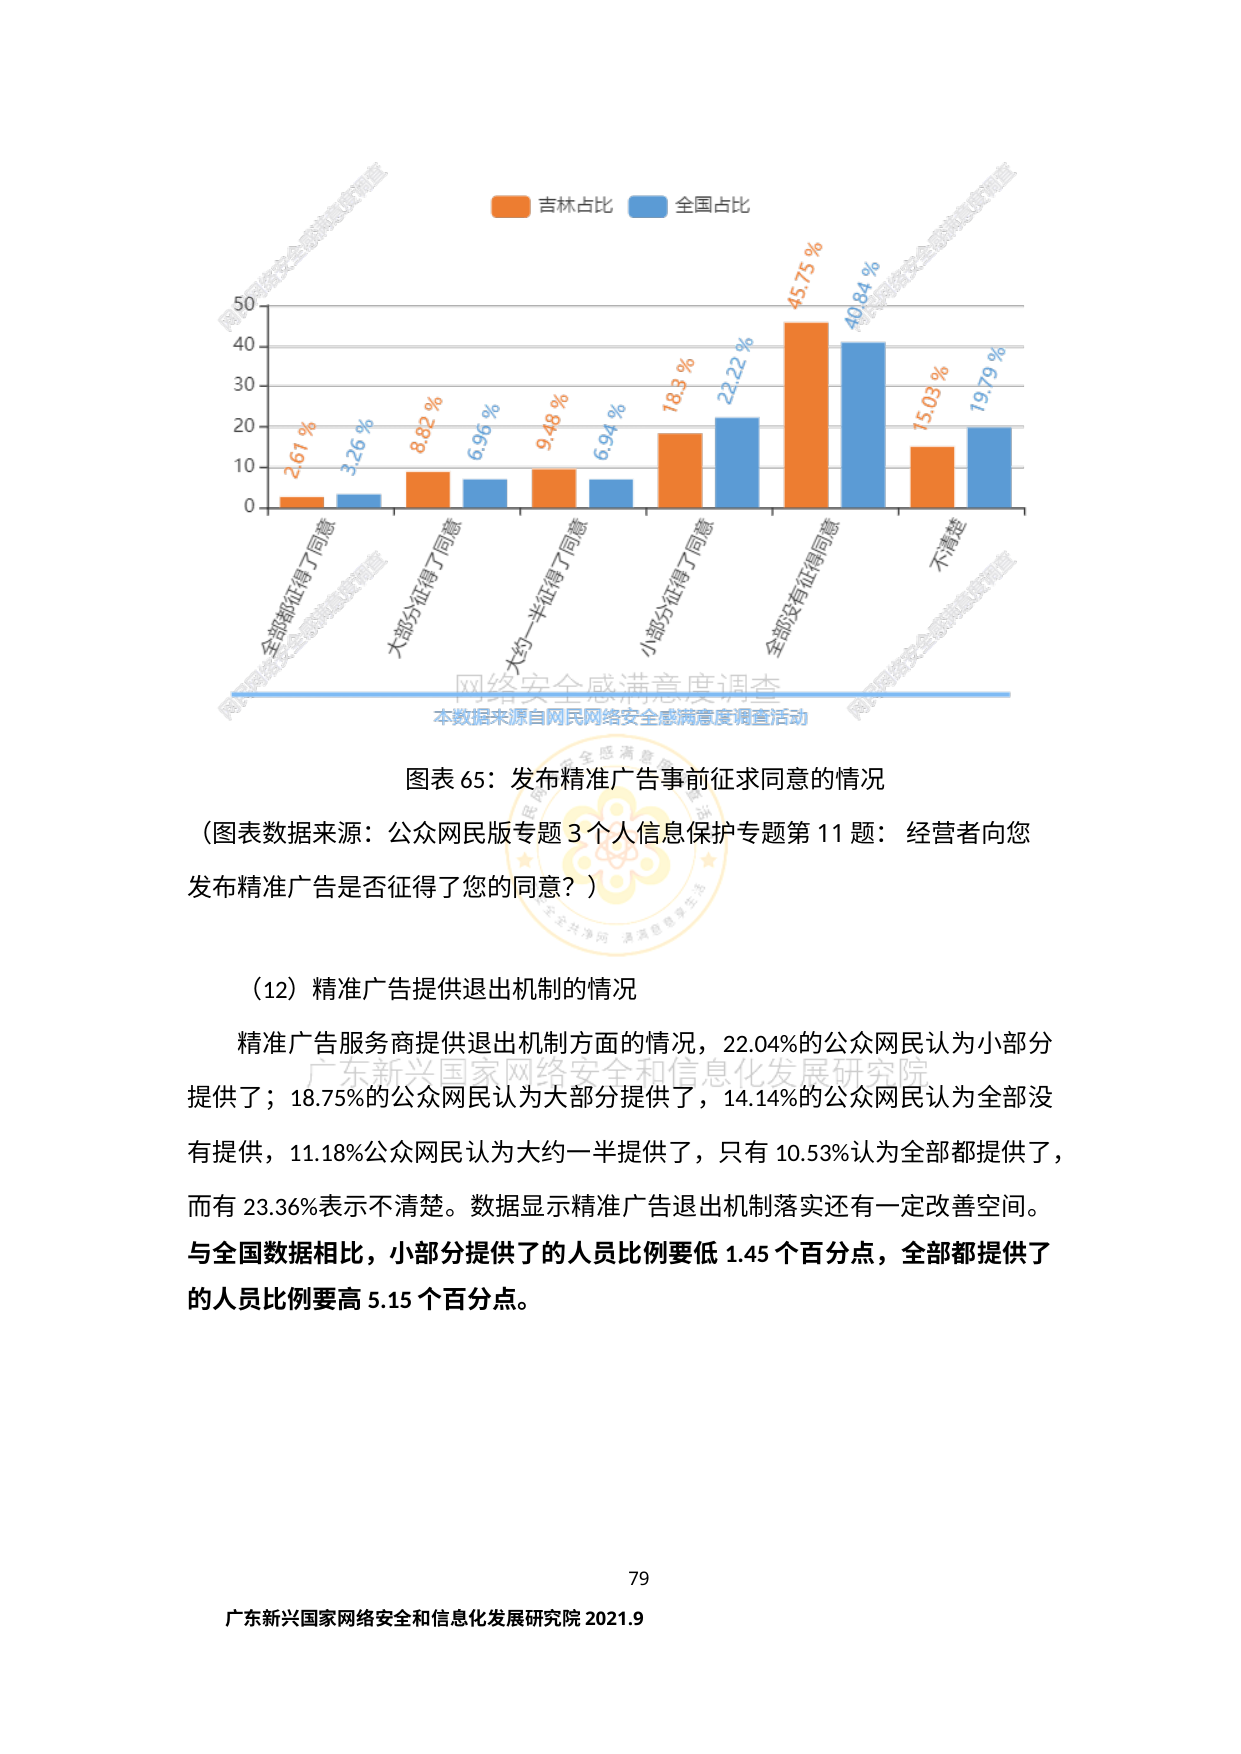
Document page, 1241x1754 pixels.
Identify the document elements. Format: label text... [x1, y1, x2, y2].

text （12）精准广告提供退出机制的情况 [187, 969, 1053, 1005]
picture [202, 150, 1039, 744]
text 图表65：发布精准广告事前征求同意的情况 [187, 759, 1053, 795]
text （图表数据来源：公众网民版专题3个人信息保护专题第11题： 经营者向您发布精准广告是否征得了您的同意？） [187, 813, 1053, 904]
text 精准广告服务商提供退出机制方面的情况，22.04%的公众网民认为小部分提供了；18.75%的公众网民认为大部分提供了，14.14%的公众网民认为全部没有提供，11.18%公众网民认为大约一半提供了，只有10.53%认为全部都提供了，而有23.36%表示不清楚。数据显示精准广告退出机制落实还有一定改善空间。与全国数据相比，小部分提供了的人员比例要低1.45个百分点，全部都提供了的人员比例要高5.15个百分点。 [187, 1023, 1053, 1314]
